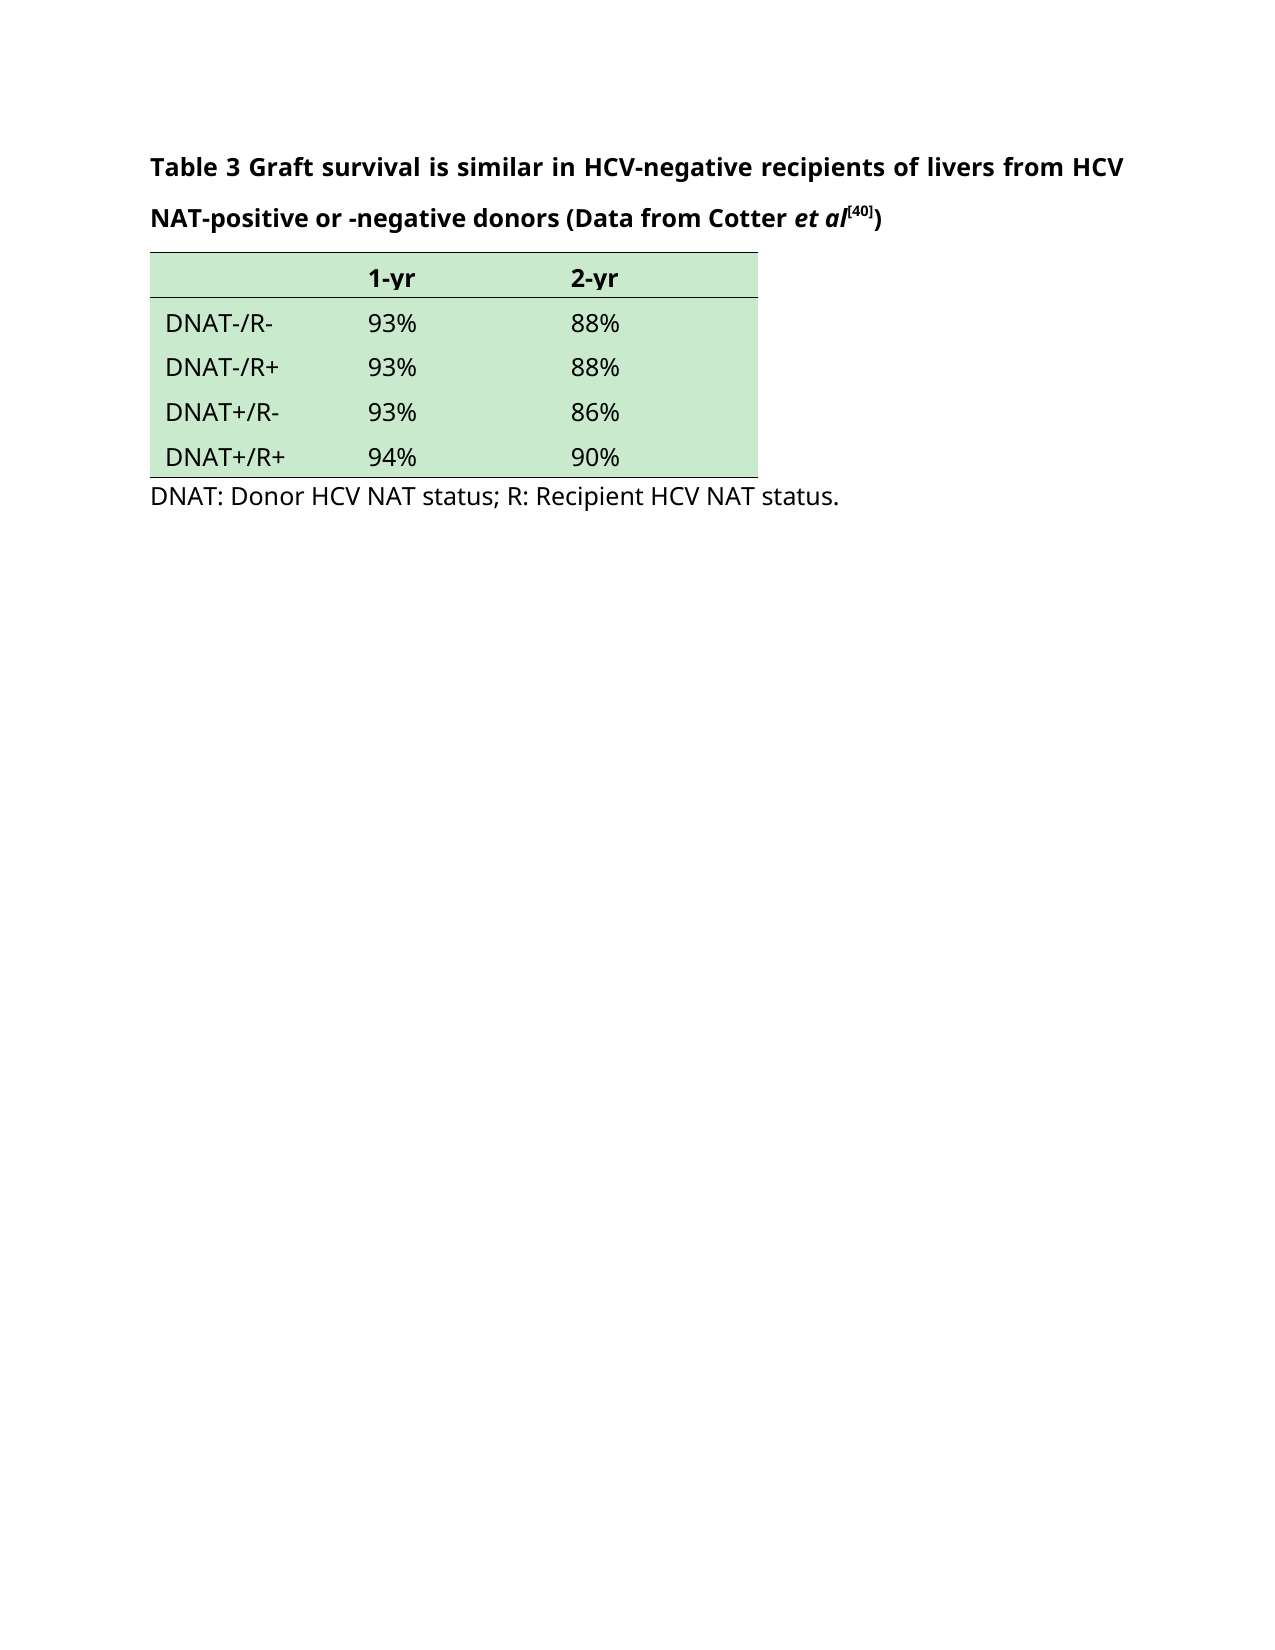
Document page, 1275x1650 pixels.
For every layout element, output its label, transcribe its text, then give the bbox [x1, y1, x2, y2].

table_header [150, 253, 353, 297]
table_cell 94% [353, 432, 556, 477]
table_cell 88% [556, 342, 758, 387]
table_cell DNAT+/R- [150, 387, 353, 432]
table_cell 93% [353, 387, 556, 432]
table_cell DNAT-/R+ [150, 342, 353, 387]
table_cell 93% [353, 342, 556, 387]
table_header 1-yr [353, 253, 556, 297]
table_cell 90% [556, 432, 758, 477]
table_cell DNAT+/R+ [150, 432, 353, 477]
table_cell 93% [353, 298, 556, 342]
text DNAT: Donor HCV NAT status; R: Recipient HCV NAT status. [150, 478, 1125, 512]
table_cell 86% [556, 387, 758, 432]
table_header 2-yr [556, 253, 758, 297]
table_cell DNAT-/R- [150, 298, 353, 342]
text Table 3 Graft survival is similar in HCV-negative recipients of livers from HCV NAT-positive or -negative donors (Data from Cotter et al[40]) [150, 150, 1125, 235]
table_cell 88% [556, 298, 758, 342]
